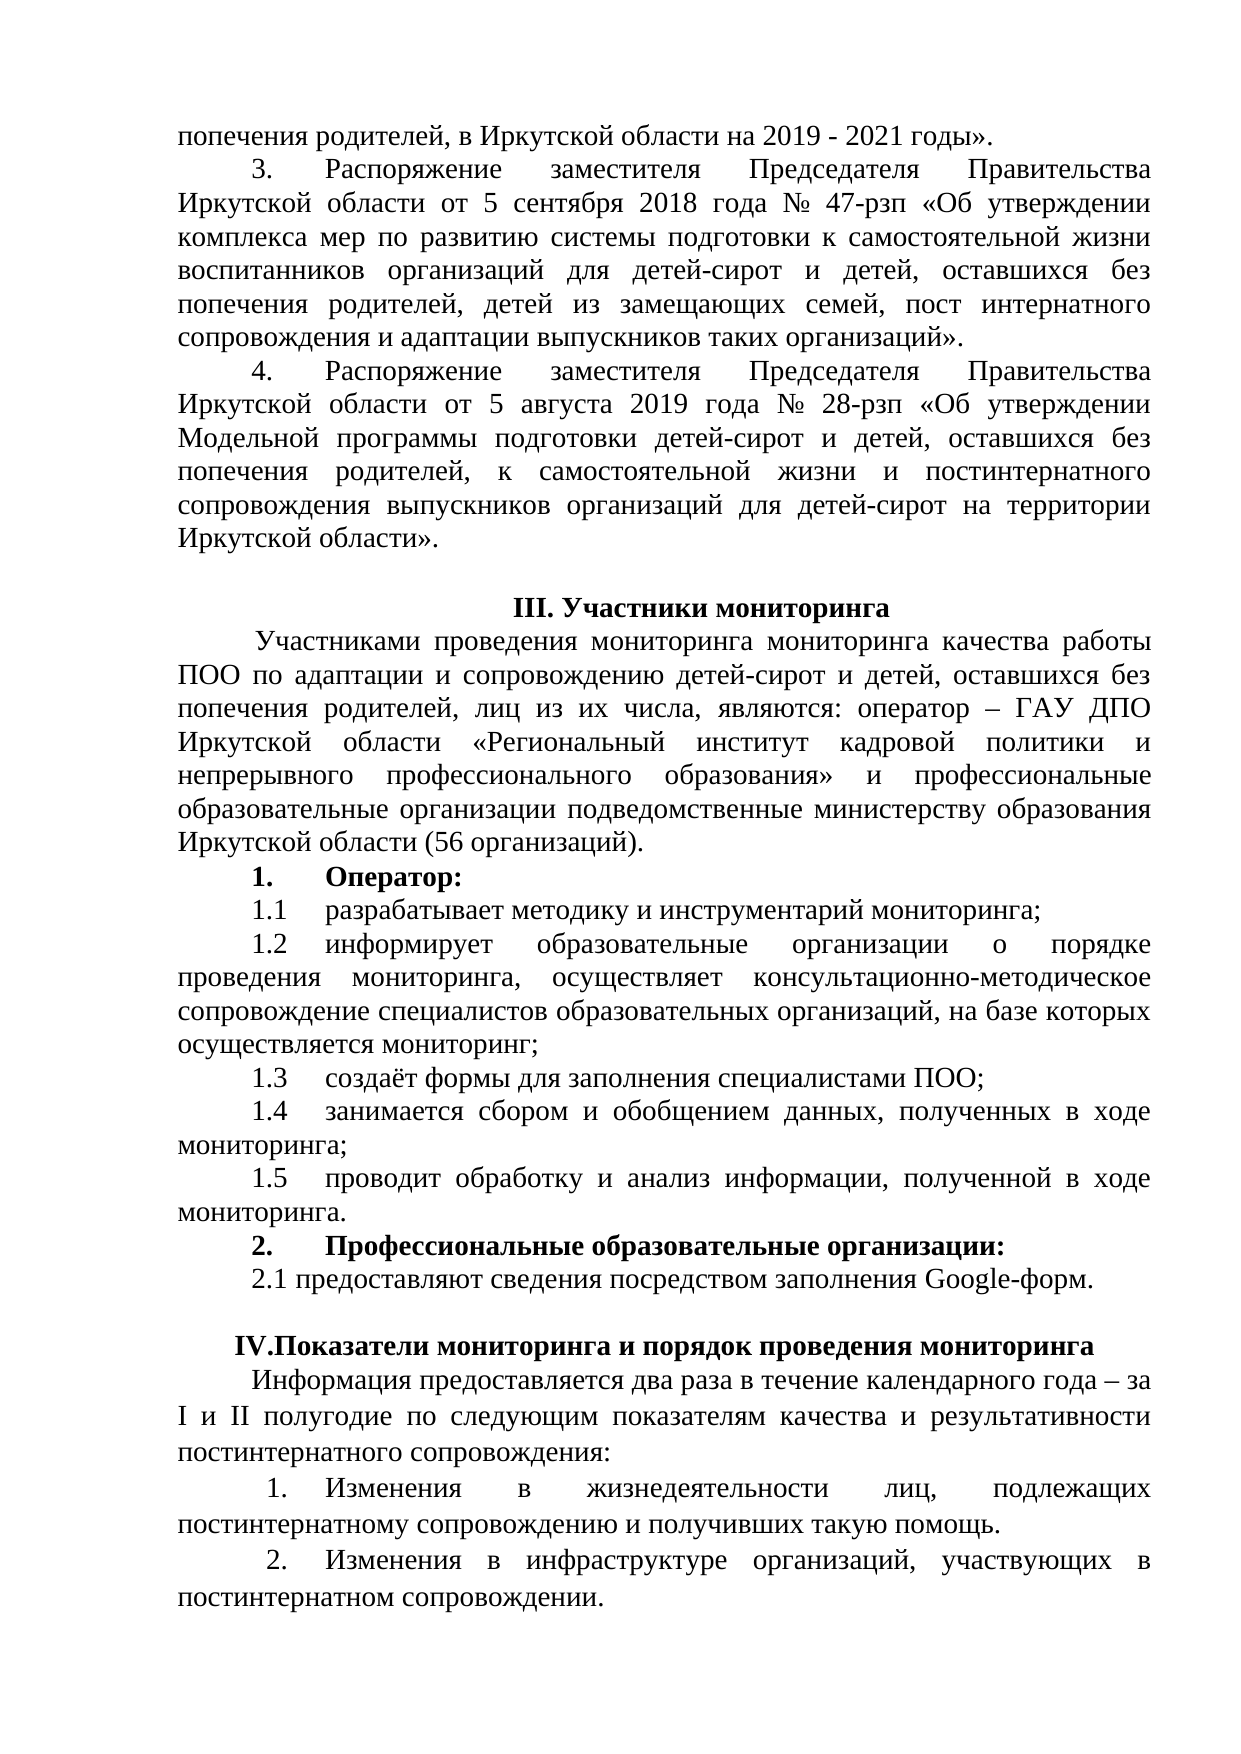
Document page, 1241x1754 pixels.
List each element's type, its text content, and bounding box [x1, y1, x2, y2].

list разрабатывает методику и инструментарий мониторинга; [177, 892, 1152, 926]
text 1. Изменения в жизнедеятельности лиц, подлежащих постинтернатному сопровождению и получивших такую помощь. [177, 1470, 1152, 1540]
text Участниками проведения мониторинга мониторинга качества работы ПОО по адаптации и сопровождению детей-сирот и детей, оставшихся без попечения родителей, лиц из их числа, являются: оператор – ГАУ ДПО Иркутской области «Региональный институт кадровой политики и непрерывного профессионального образования» и профессиональные образовательные организации подведомственные министерству образования Иркутской области (56 организаций). [177, 624, 1152, 859]
list предоставляют сведения посредством заполнения Google-форм. [177, 1261, 1152, 1295]
list Распоряжение заместителя Председателя Правительства Иркутской области от 5 августа 2019 года № 28-рзп «Об утверждении Модельной программы подготовки детей-сирот и детей, оставшихся без попечения родителей, к самостоятельной жизни и постинтернатного сопровождения выпускников организаций для детей-сирот на территории Иркутской области». [177, 353, 1152, 554]
list создаёт формы для заполнения специалистами ПОО; [177, 1060, 1152, 1093]
list Профессиональные образовательные организации: [177, 1228, 1152, 1261]
list Оператор: [177, 859, 1152, 892]
text Информация предоставляется два раза в течение календарного года – за I и II полугодие по следующим показателям качества и результативности постинтернатного сопровождения: [177, 1362, 1152, 1468]
list занимается сбором и обобщением данных, полученных в ходе мониторинга; [177, 1093, 1152, 1161]
list проводит обработку и анализ информации, полученной в ходе мониторинга. [177, 1161, 1152, 1228]
text 2. Изменения в инфраструктуре организаций, участвующих в постинтернатном сопровождении. [177, 1542, 1152, 1612]
list Распоряжение заместителя Председателя Правительства Иркутской области от 5 сентября 2018 года № 47-рзп «Об утверждении комплекса мер по развитию системы подготовки к самостоятельной жизни воспитанников организаций для детей-сирот и детей, оставшихся без попечения родителей, детей из замещающих семей, пост интернатного сопровождения и адаптации выпускников таких организаций». [177, 152, 1152, 353]
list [177, 118, 1152, 152]
list информирует образовательные организации о порядке проведения мониторинга, осуществляет консультационно-методическое сопровождение специалистов образовательных организаций, на базе которых осуществляется мониторинг; [177, 926, 1152, 1060]
text III. Участники мониторинга [177, 590, 1152, 624]
list IV.Показатели мониторинга и порядок проведения мониторинга [177, 1328, 1152, 1362]
